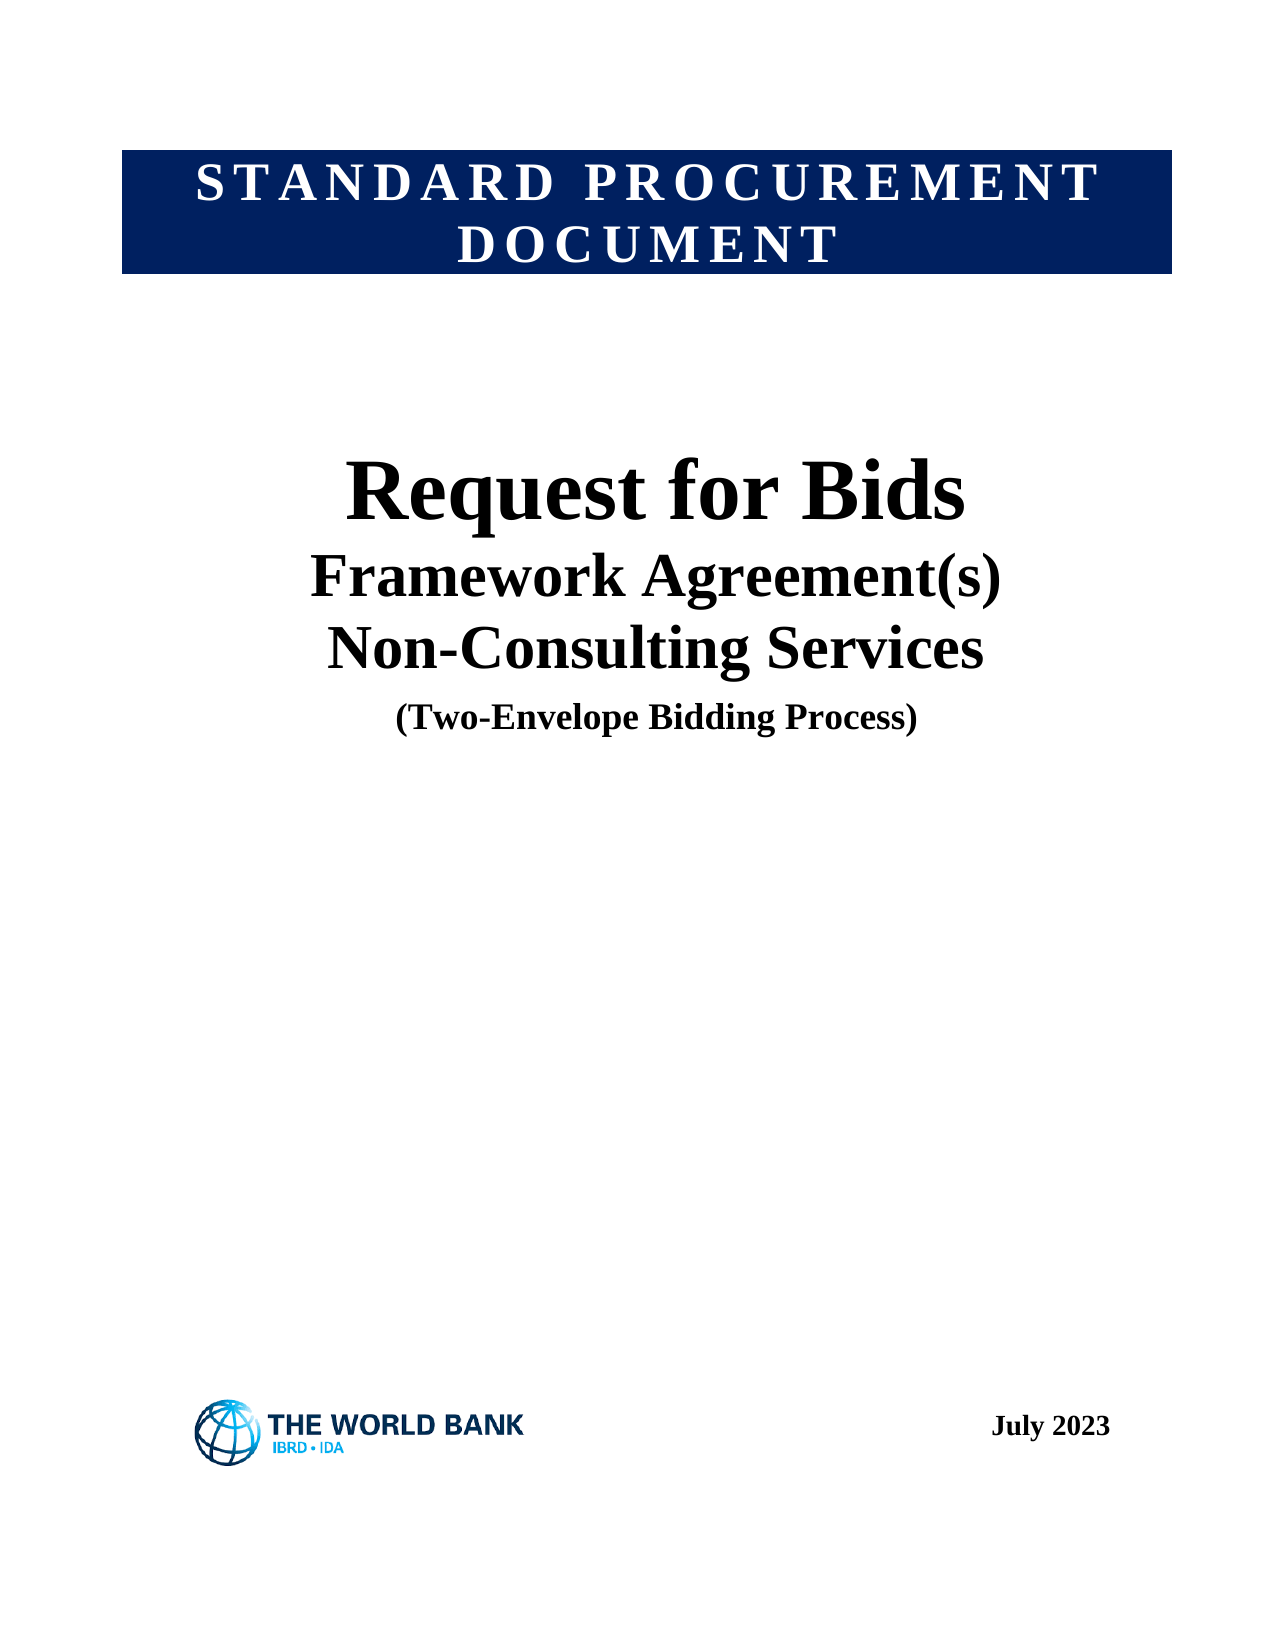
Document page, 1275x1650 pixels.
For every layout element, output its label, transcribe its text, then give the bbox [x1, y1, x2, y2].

text Non-Consulting Services [131, 610, 1181, 682]
text (Two-Envelope Bidding Process) [131, 694, 1182, 738]
text Framework Agreement(s) [131, 538, 1181, 610]
text Request for Bids [131, 437, 1181, 538]
text STANDARD PROCUREMENT DOCUMENT [122, 150, 1172, 274]
picture [187, 1387, 534, 1478]
